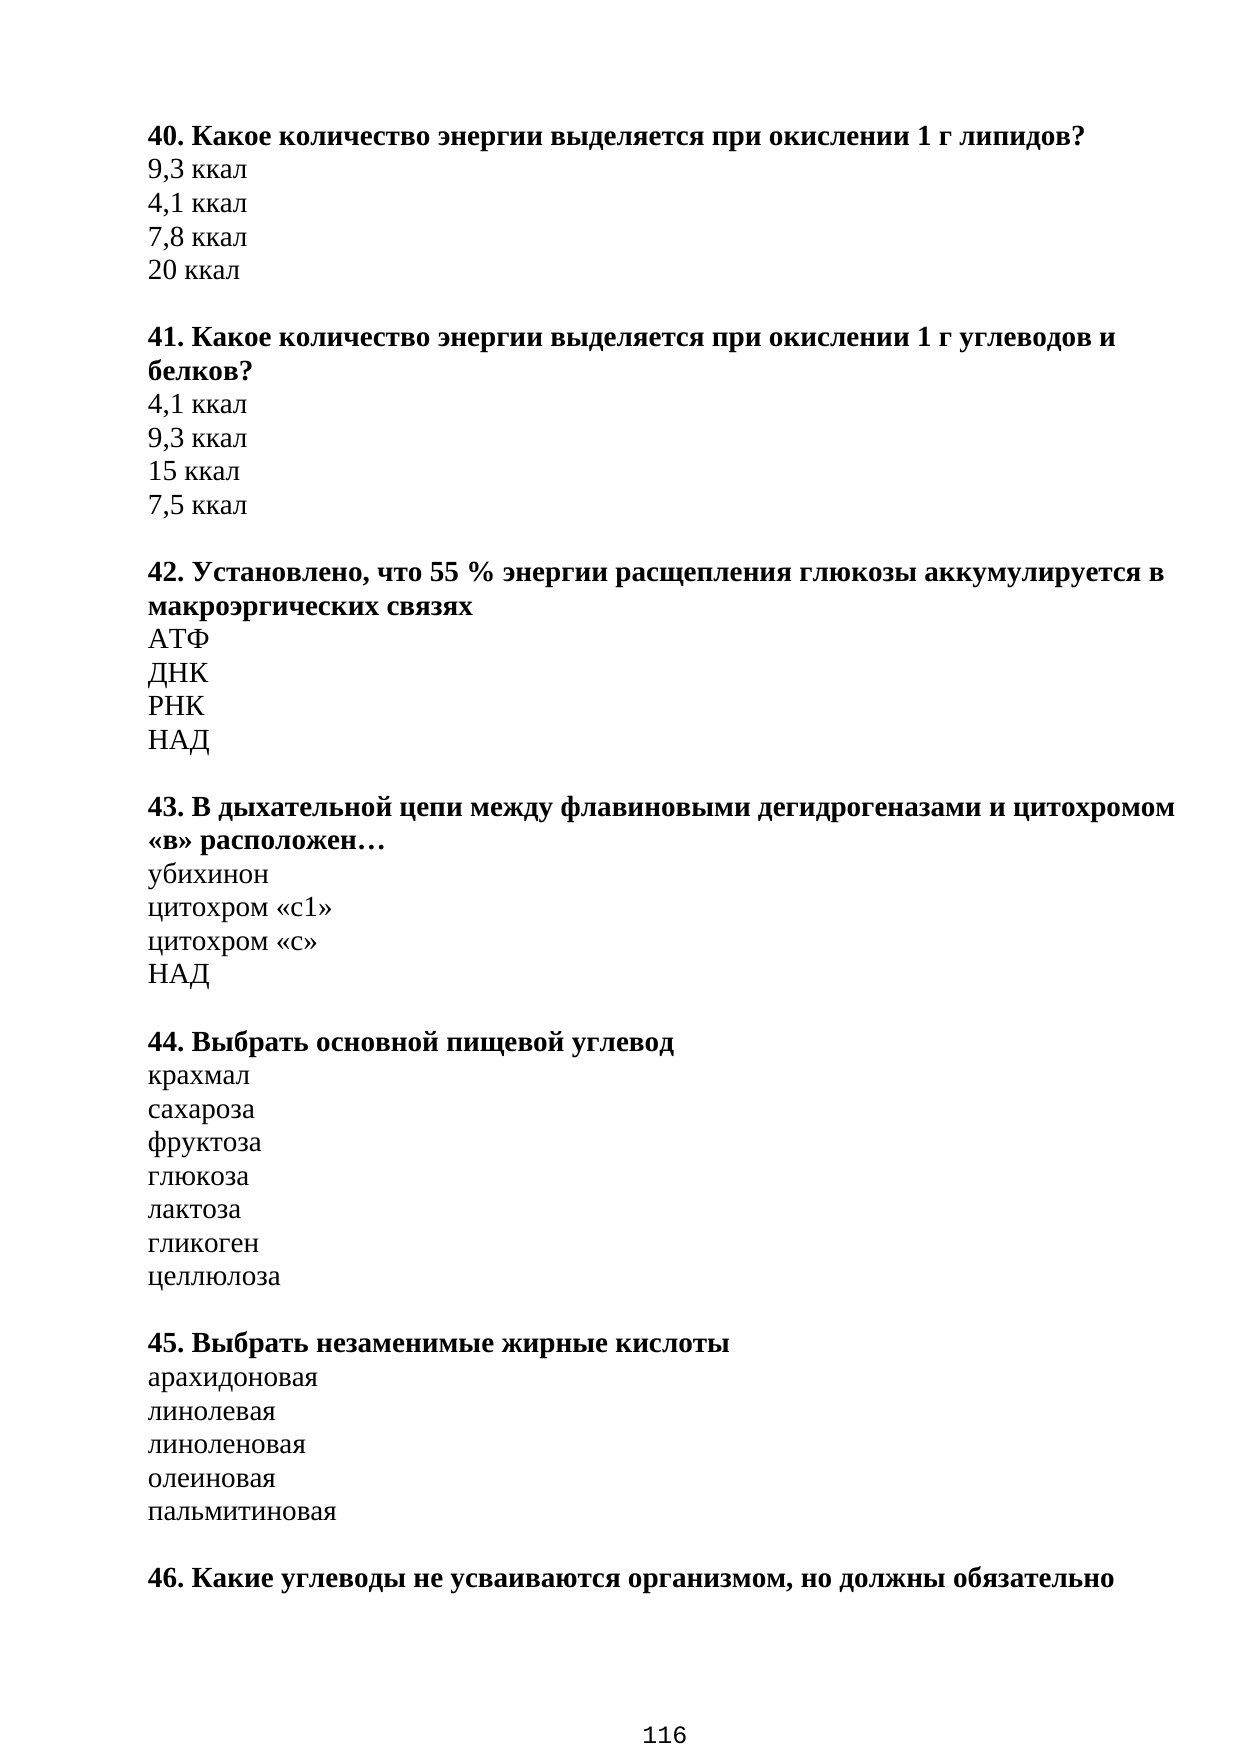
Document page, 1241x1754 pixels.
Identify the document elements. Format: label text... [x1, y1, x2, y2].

text 43. В дыхательной цепи между флавиновыми дегидрогеназами и цитохромом «в» расположен… убихинон цитохром «с1» цитохром «с» НАД [148, 755, 1181, 990]
text НАД [148, 722, 1181, 755]
text 45. Выбрать незаменимые жирные кислоты арахидоновая линолевая линоленовая олеиновая пальмитиновая [148, 1326, 1181, 1527]
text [148, 118, 1181, 286]
text 41. Какое количество энергии выделяется при окислении 1 г углеводов и белков? 4,1 ккал 9,3 ккал 15 ккал 7,5 ккал [148, 286, 1181, 521]
text 42. Установлено, что 55 % энергии расщепления глюкозы аккумулируется в макроэргических связях [148, 554, 1181, 621]
text АТФ ДНК [148, 621, 1181, 688]
text РНК [148, 688, 1181, 722]
text 44. Выбрать основной пищевой углевод крахмал сахароза фруктоза глюкоза лактоза гликоген целлюлоза [148, 990, 1181, 1292]
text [148, 1527, 1181, 1594]
